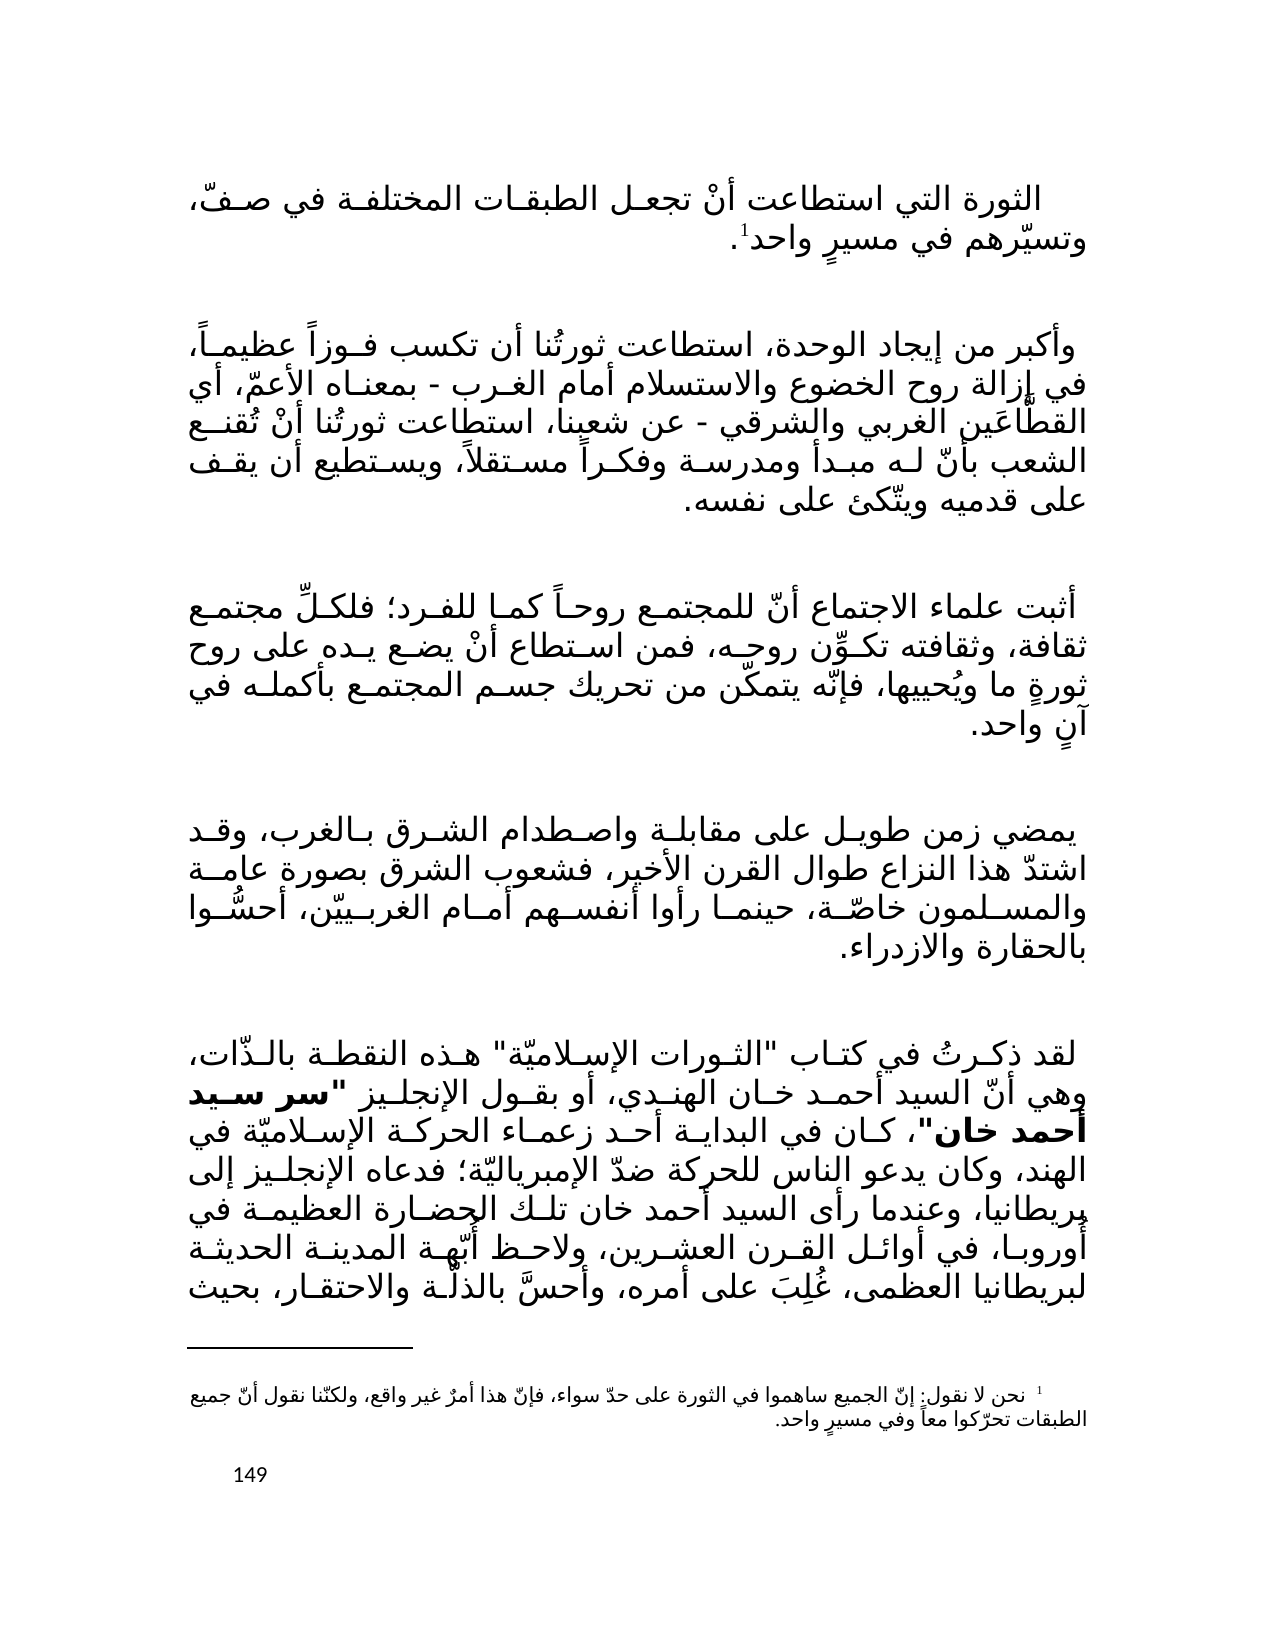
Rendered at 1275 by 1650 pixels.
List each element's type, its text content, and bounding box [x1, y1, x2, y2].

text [187, 995, 1087, 1306]
text الثورة التي استطاعت أنْ تجعل الطبقات المختلفة في صفّ، وتسيّرهم في مسيرٍ واحد. [187, 179, 1087, 257]
text يمضي زمن طويل على مقابلة واصطدام الشرق بالغرب، وقد اشتدّ هذا النزاع طوال القرن الأخير، فشعوب الشرق بصورة عامة والمسلمون خاصّة، حينما رأوا أنفسهم أمام الغربييّن، أحسُّوا بالحقارة والازدراء. [187, 772, 1087, 966]
text أثبت علماء الاجتماع أنّ للمجتمع روحاً كما للفرد؛ فلكلِّ مجتمع ثقافة، وثقافته تكوِّن روحه، فمن استطاع أنْ يضع يده على روح ثورةٍ ما ويُحييها، فإنّه يتمكّن من تحريك جسم المجتمع بأكمله في آنٍ واحد. [187, 548, 1087, 743]
text وأكبر من إيجاد الوحدة، استطاعت ثورتُنا أن تكسب فوزاً عظيماً، في إزالة روح الخضوع والاستسلام أمام الغرب - بمعناه الأعمّ، أي القطَّاعَين الغربي والشرقي - عن شعبنا، استطاعت ثورتُنا أنْ تُقنع الشعب بأنّ له مبدأ ومدرسة وفكراً مستقلاً، ويستطيع أن يقف على قدميه ويتّكئ على نفسه. [187, 286, 1087, 519]
